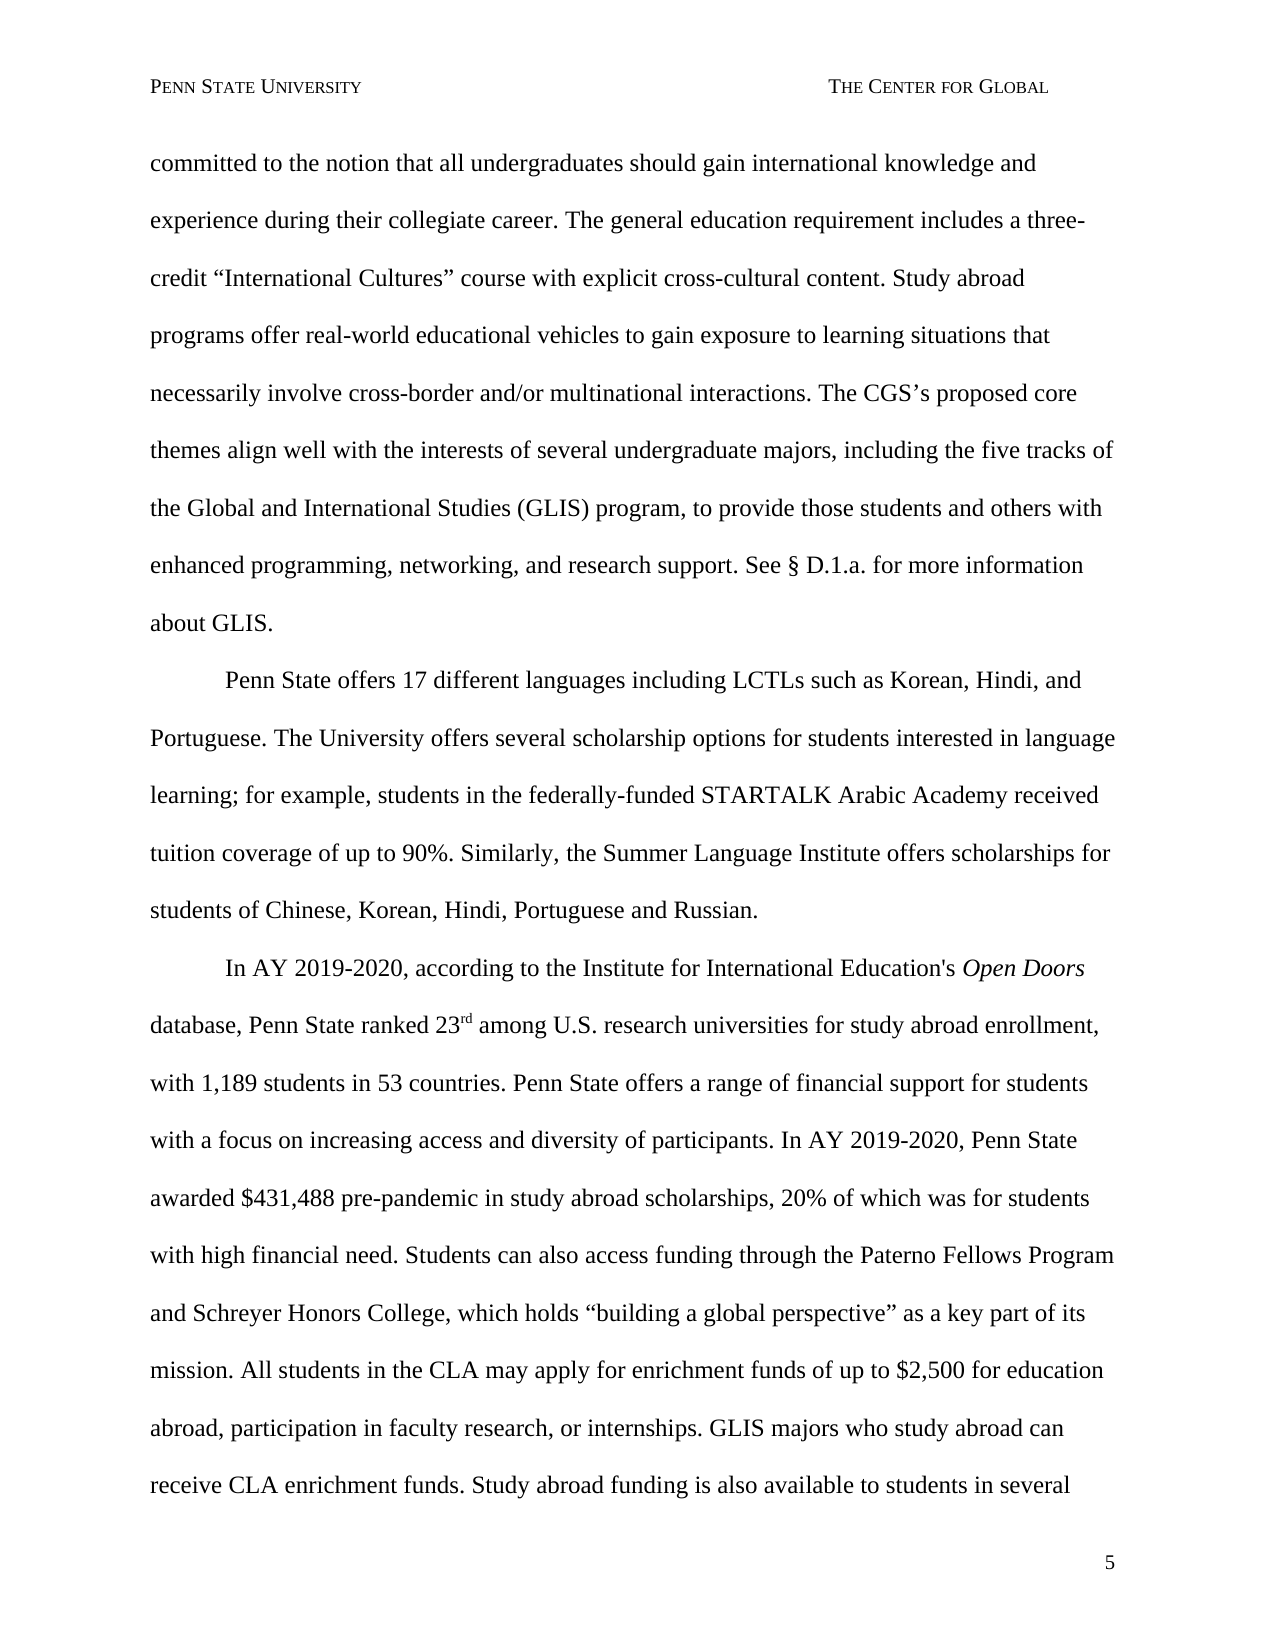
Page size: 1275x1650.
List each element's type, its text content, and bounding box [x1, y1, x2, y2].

text committed to the notion that all undergraduates should gain international knowledge and experience during their collegiate career. The general education requirement includes a three- credit “International Cultures” course with explicit cross-cultural content. Study abroad programs offer real-world educational vehicles to gain exposure to learning situations that necessarily involve cross-border and/or multinational interactions. The CGS’s proposed core themes align well with the interests of several undergraduate majors, including the five tracks of the Global and International Studies (GLIS) program, to provide those students and others with enhanced programming, networking, and research support. See § D.1.a. for more information about GLIS. [150, 148, 1123, 637]
text Penn State offers 17 different languages including LCTLs such as Korean, Hindi, and Portuguese. The University offers several scholarship options for students interested in language learning; for example, students in the federally-funded STARTALK Arabic Academy received tuition coverage of up to 90%. Similarly, the Summer Language Institute offers scholarships for students of Chinese, Korean, Hindi, Portuguese and Russian. [150, 665, 1118, 924]
text In AY 2019-2020, according to the Institute for International Education's Open Doors database, Penn State ranked 23rd among U.S. research universities for study abroad enrollment, with 1,189 students in 53 countries. Penn State offers a range of financial support for students with a focus on increasing access and diversity of participants. In AY 2019-2020, Penn State awarded $431,488 pre-pandemic in study abroad scholarships, 20% of which was for students with high financial need. Students can also access funding through the Paterno Fellows Program and Schreyer Honors College, which holds “building a global perspective” as a key part of its mission. All students in the CLA may apply for enrichment funds of up to $2,500 for education abroad, participation in faculty research, or internships. GLIS majors who study abroad can receive CLA enrichment funds. Study abroad funding is also available to students in several [150, 953, 1117, 1499]
